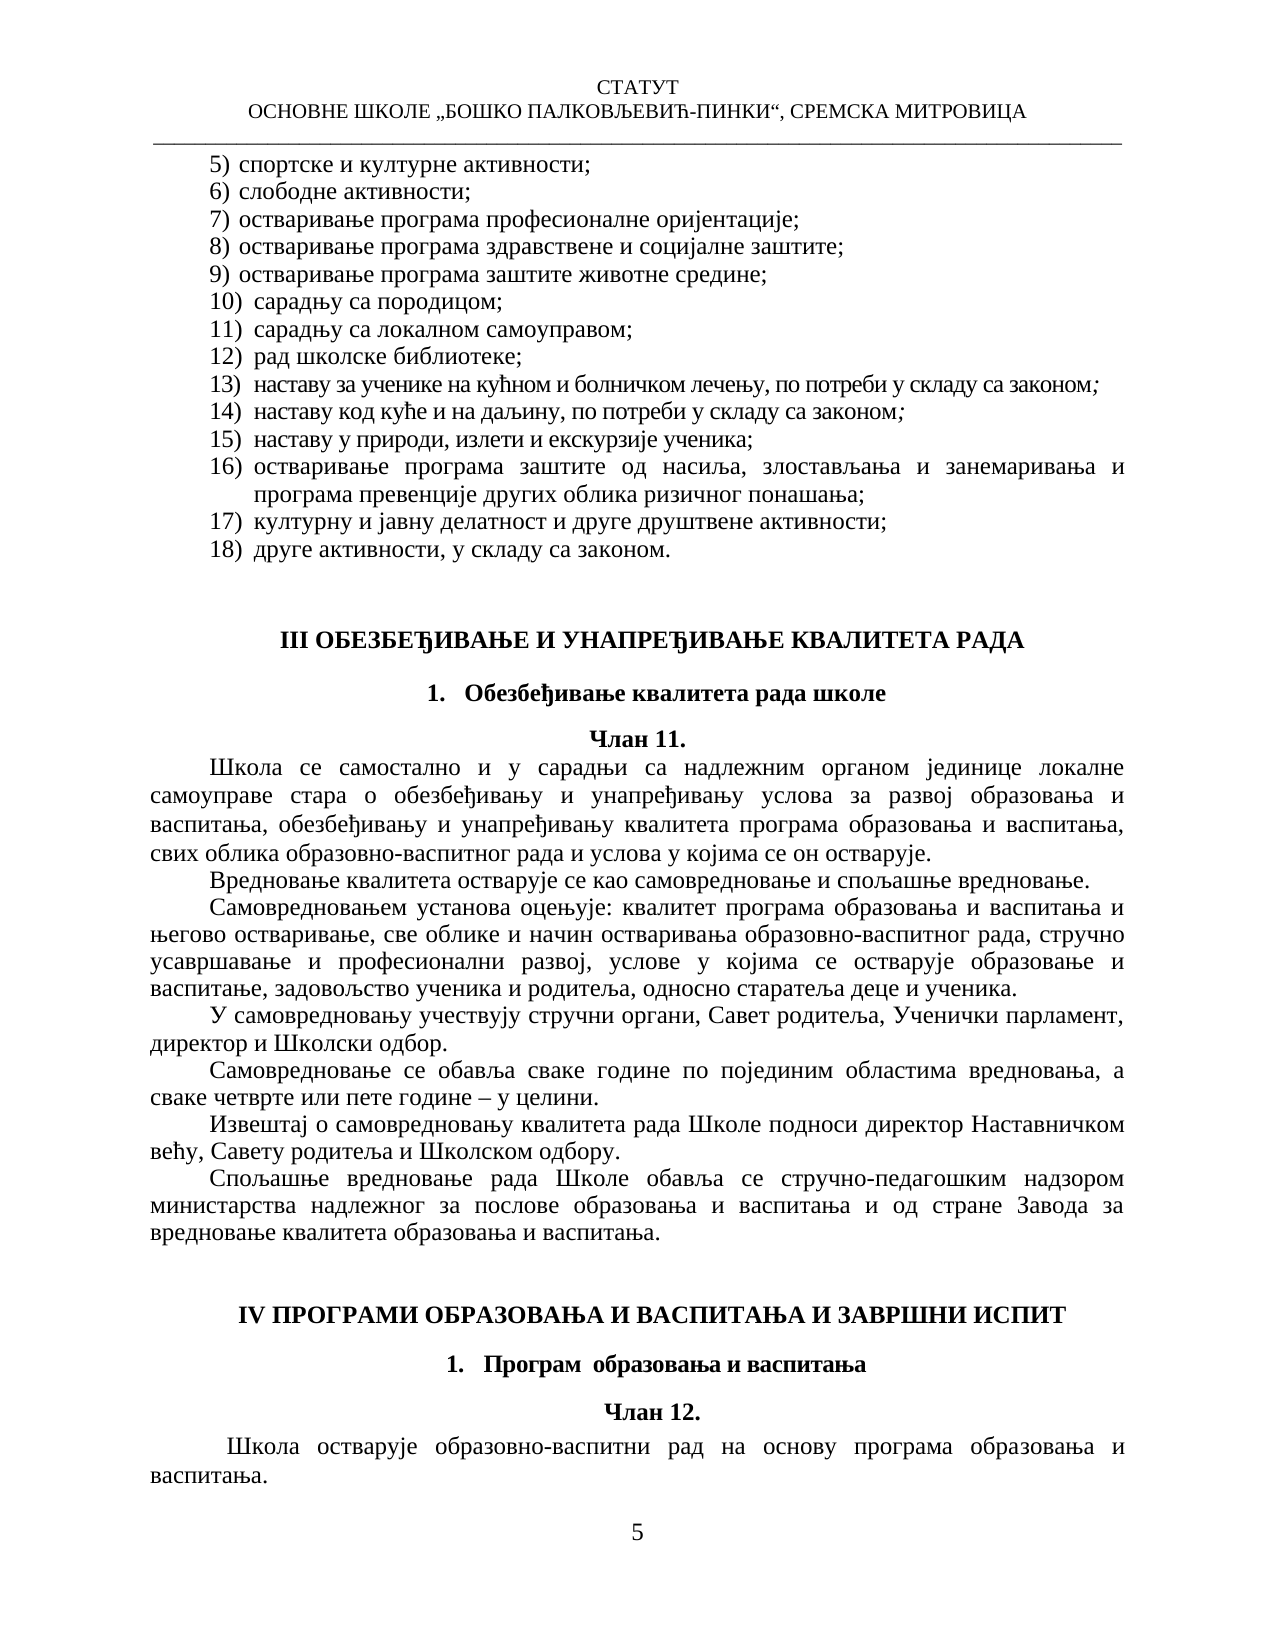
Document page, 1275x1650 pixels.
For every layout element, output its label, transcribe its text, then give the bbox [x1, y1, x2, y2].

text Члан 12. [179, 1402, 1125, 1425]
list остваривање програма здравствене и социјалне заштите; [209, 232, 1125, 260]
text У самовредновању учествују стручни органи, Савет родитеља, Ученички парламент, директор и Школски одбор. [150, 1002, 1125, 1056]
text Школа остварује образовно-васпитни рад на основу програма образовања и васпитања. [150, 1431, 1125, 1489]
text III ОБЕЗБЕЂИВАЊЕ И УНАПРЕЂИВАЊЕ КВАЛИТЕТА РАДА [179, 625, 1125, 653]
list Програм образовања и васпитања [187, 1354, 1125, 1377]
text Школа се самостално и у сарадњи са надлежним органом јединице локалне самоуправе стара о обезбеђивању и унапређивању услова за развој образовања и васпитања, обезбеђивању и унапређивању квалитета програма образовања и васпитања, свих облика образовно-васпитног рада и услова у којима се он остварује. [150, 752, 1125, 867]
list Обезбеђивање квалитета рада школе [187, 682, 1125, 706]
list слободне активности; [209, 177, 1125, 205]
list наставу за ученике на кућном и болничком лечењу, по потреби у складу са законом; [209, 370, 1125, 397]
text Извештај о самовредновању квалитета рада Школе подноси директор Наставничком већу, Савету родитеља и Школском одбору. [150, 1111, 1125, 1165]
text Самовредновањем установа оцењује: квалитет програма образовања и васпитања и његово остваривање, све облике и начин остваривања образовно-васпитног рада, стручно усавршавање и професионални развој, услове у којима се остварује образовање и васпитање, задовољство ученика и родитеља, односно старатеља деце и ученика. [150, 894, 1125, 1002]
text Спољашње вредновање рада Школе обавља се стручно-педагошким надзором министарства надлежног за послове образовања и васпитања и од стране Завода за вредновање квалитета образовања и васпитања. [150, 1165, 1125, 1246]
text Члан 11. [150, 729, 1125, 752]
list рад школске библиотеке; [209, 342, 1125, 370]
list друге активности, у складу са законом. [209, 535, 1125, 562]
list сарадњу са породицом; [209, 287, 1125, 315]
list наставу у природи, излети и екскурзије ученика; [209, 425, 1125, 452]
list остваривање програма заштите животне средине; [209, 260, 1125, 287]
list сарадњу са локалном самоуправом; [209, 315, 1125, 342]
list остваривање програма професионалне оријентације; [209, 205, 1125, 232]
text Самовредновање се обавља сваке године по појединим областима вредновања, а сваке четврте или пете године – у целини. [150, 1056, 1125, 1111]
text IV ПРОГРАМИ ОБРАЗОВАЊА И ВАСПИТАЊА И ЗАВРШНИ ИСПИТ [179, 1300, 1125, 1329]
list наставу код куће и на даљину, по потреби у складу са законом; [209, 397, 1125, 425]
list културну и јавну делатност и друге друштвене активности; [209, 507, 1125, 535]
text Вредновање квалитета остварује се као самовредновање и спољашње вредновање. [150, 867, 1125, 894]
list остваривање програма заштите од насиља, злостављања и занемаривања и програма превенције других облика ризичног понашања; [209, 452, 1125, 507]
list спортске и културне активности; [209, 150, 1125, 177]
